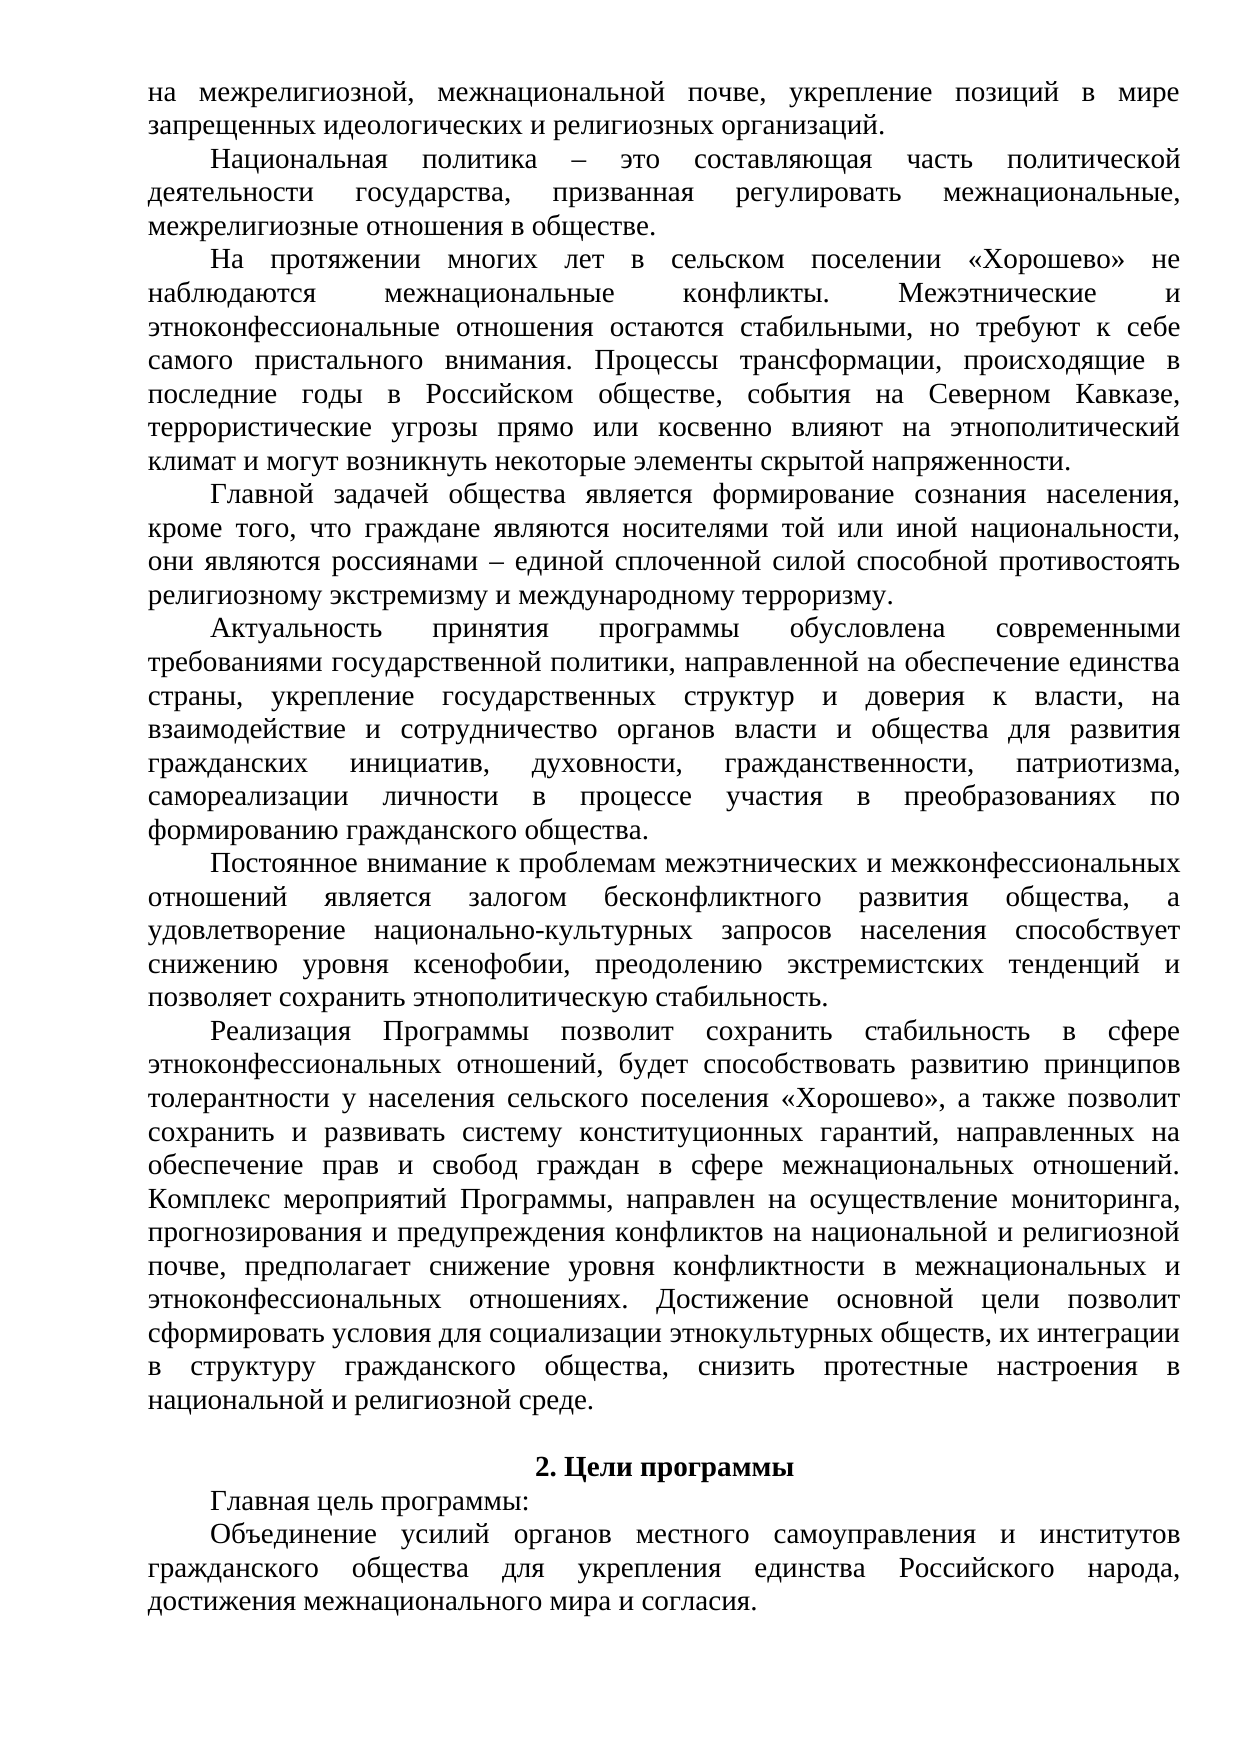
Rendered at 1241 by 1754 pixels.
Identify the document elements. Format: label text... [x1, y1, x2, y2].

text Национальная политика – это составляющая часть политической деятельности государства, призванная регулировать межнациональные, межрелигиозные отношения в обществе. [148, 141, 1181, 242]
text Реализация Программы позволит сохранить стабильность в сфере этноконфессиональных отношений, будет способствовать развитию принципов толерантности у населения сельского поселения «Хорошево», а также позволит сохранить и развивать систему конституционных гарантий, направленных на обеспечение прав и свобод граждан в сфере межнациональных отношений. Комплекс мероприятий Программы, направлен на осуществление мониторинга, прогнозирования и предупреждения конфликтов на национальной и религиозной почве, предполагает снижение уровня конфликтности в межнациональных и этноконфессиональных отношениях. Достижение основной цели позволит сформировать условия для социализации этнокультурных обществ, их интеграции в структуру гражданского общества, снизить протестные настроения в национальной и религиозной среде. [148, 1013, 1181, 1416]
text Постоянное внимание к проблемам межэтнических и межконфессиональных отношений является залогом бесконфликтного развития общества, а удовлетворение национально-культурных запросов населения способствует снижению уровня ксенофобии, преодолению экстремистских тенденций и позволяет сохранить этнополитическую стабильность. [148, 845, 1181, 1013]
text Объединение усилий органов местного самоуправления и институтов гражданского общества для укрепления единства Российского народа, достижения межнационального мира и согласия. [148, 1516, 1181, 1617]
text На протяжении многих лет в сельском поселении «Хорошево» не наблюдаются межнациональные конфликты. Межэтнические и этноконфессиональные отношения остаются стабильными, но требуют к себе самого пристального внимания. Процессы трансформации, происходящие в последние годы в Российском обществе, события на Северном Кавказе, террористические угрозы прямо или косвенно влияют на этнополитический климат и могут возникнуть некоторые элементы скрытой напряженности. [148, 242, 1181, 476]
text 2. Цели программы [148, 1449, 1181, 1483]
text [148, 74, 1181, 141]
text Актуальность принятия программы обусловлена современными требованиями государственной политики, направленной на обеспечение единства страны, укрепление государственных структур и доверия к власти, на взаимодействие и сотрудничество органов власти и общества для развития гражданских инициатив, духовности, гражданственности, патриотизма, самореализации личности в процессе участия в преобразованиях по формированию гражданского общества. [148, 611, 1181, 845]
text Главная цель программы: [148, 1483, 1181, 1516]
text Главной задачей общества является формирование сознания населения, кроме того, что граждане являются носителями той или иной национальности, они являются россиянами – единой сплоченной силой способной противостоять религиозному экстремизму и международному терроризму. [148, 476, 1181, 611]
